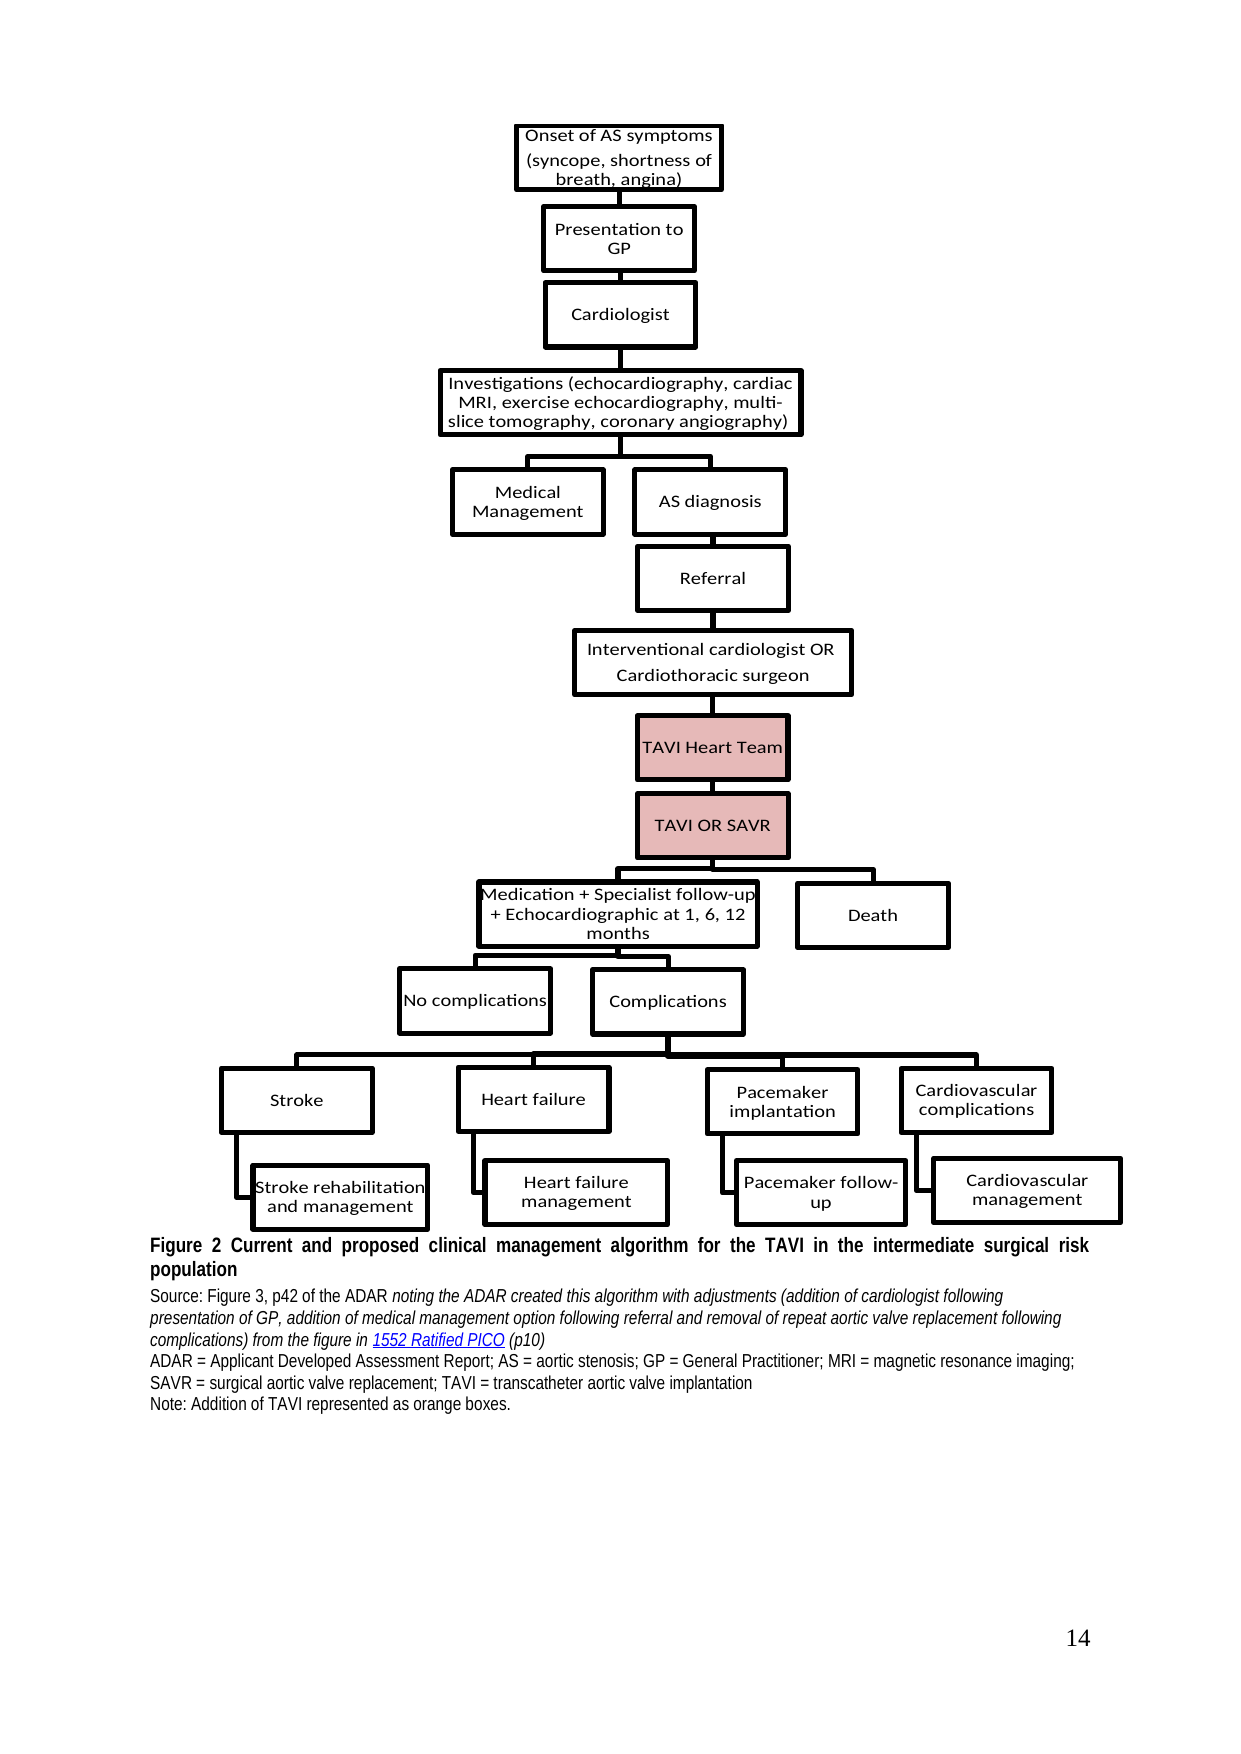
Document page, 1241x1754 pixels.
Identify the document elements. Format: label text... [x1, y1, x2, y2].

text Source: Figure 3, p42 of the ADAR noting the ADAR created this algorithm with adjustments (addition of cardiologist following presentation of GP, addition of medical management option following referral and removal of repeat aortic valve replacement following complications) from the figure in 1552 Ratified PICO (p10) [150, 1285, 1090, 1350]
text Figure 2 Current and proposed clinical management algorithm for the TAVI in the intermediate surgical risk population [150, 1233, 1090, 1281]
text Note: Addition of TAVI represented as orange boxes. [150, 1393, 1090, 1415]
text ADAR = Applicant Developed Assessment Report; AS = aortic stenosis; GP = General Practitioner; MRI = magnetic resonance imaging; SAVR = surgical aortic valve replacement; TAVI = transcatheter aortic valve implantation [150, 1350, 1090, 1393]
